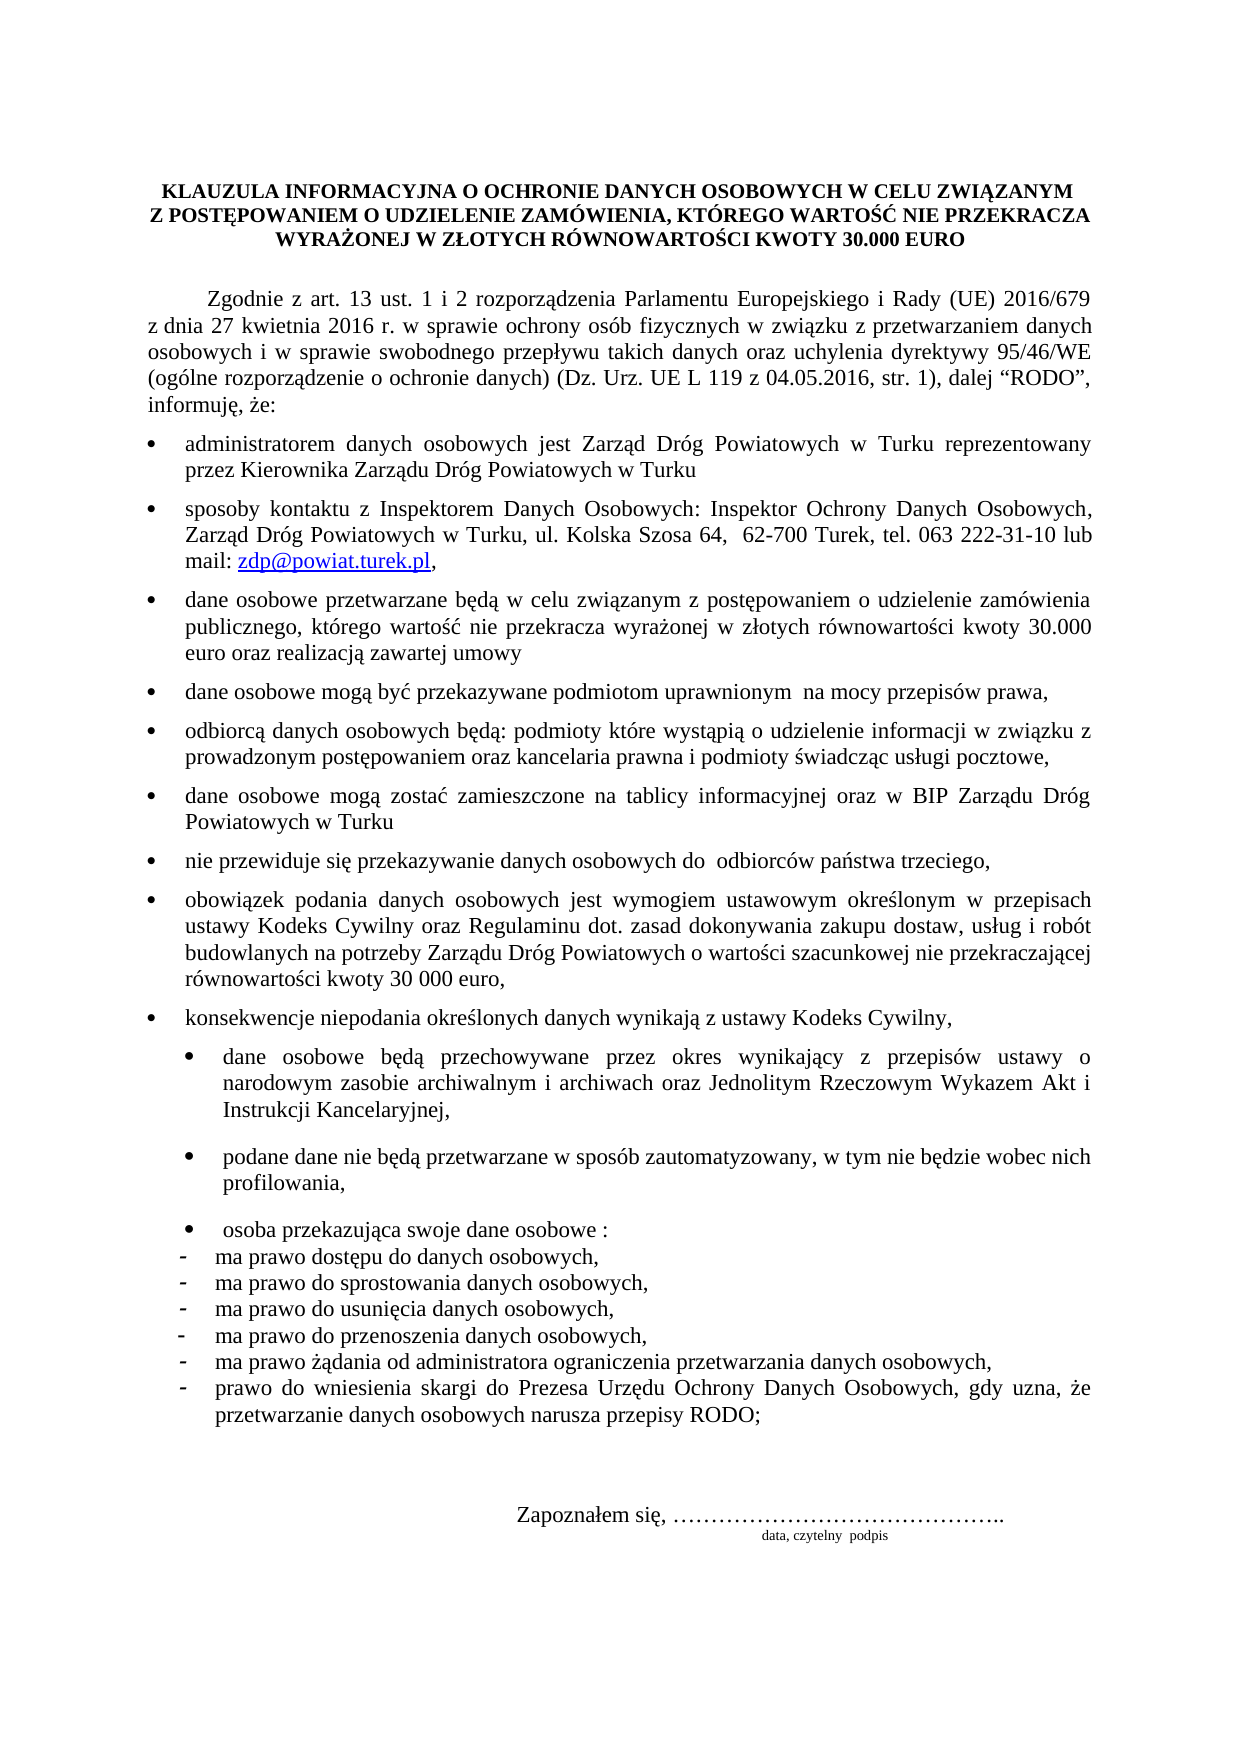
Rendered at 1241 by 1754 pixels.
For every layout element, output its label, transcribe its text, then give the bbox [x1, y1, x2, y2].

text KLAUZULA INFORMACYJNA O OCHRONIE DANYCH OSOBOWYCH W CELU ZWIĄZANYM Z POSTĘPOWANIEM O UDZIELENIE ZAMÓWIENIA, KTÓREGO WARTOŚĆ NIE PRZEKRACZA WYRAŻONEJ W ZŁOTYCH RÓWNOWARTOŚCI KWOTY 30.000 EURO [148, 179, 1092, 251]
list nie przewiduje się przekazywanie danych osobowych do odbiorców państwa trzeciego, [148, 847, 1092, 874]
list dane osobowe mogą być przekazywane podmiotom uprawnionym na mocy przepisów prawa, [148, 678, 1092, 704]
list ma prawo do usunięcia danych osobowych, [177, 1295, 1092, 1322]
list ma prawo do przenoszenia danych osobowych, [177, 1322, 1092, 1348]
list sposoby kontaktu z Inspektorem Danych Osobowych: Inspektor Ochrony Danych Osobowych, Zarząd Dróg Powiatowych w Turku, ul. Kolska Szosa 64, 62-700 Turek, tel. 063 222-31-10 lub mail: zdp@powiat.turek.pl, [148, 495, 1092, 574]
list dane osobowe mogą zostać zamieszczone na tablicy informacyjnej oraz w BIP Zarządu Dróg Powiatowych w Turku [148, 782, 1092, 835]
list osoba przekazująca swoje dane osobowe : [185, 1216, 1092, 1243]
text Zapoznałem się, …………………………………….. [516, 1501, 1092, 1527]
list odbiorcą danych osobowych będą: podmioty które wystąpią o udzielenie informacji w związku z prowadzonym postępowaniem oraz kancelaria prawna i podmioty świadcząc usługi pocztowe, [148, 717, 1092, 769]
list dane osobowe przetwarzane będą w celu związanym z postępowaniem o udzielenie zamówienia publicznego, którego wartość nie przekracza wyrażonej w złotych równowartości kwoty 30.000 euro oraz realizacją zawartej umowy [148, 586, 1092, 666]
list ma prawo dostępu do danych osobowych, [177, 1243, 1092, 1269]
list ma prawo do sprostowania danych osobowych, [177, 1269, 1092, 1295]
list dane osobowe będą przechowywane przez okres wynikający z przepisów ustawy o narodowym zasobie archiwalnym i archiwach oraz Jednolitym Rzeczowym Wykazem Akt i Instrukcji Kancelaryjnej, [185, 1043, 1092, 1122]
text Zgodnie z art. 13 ust. 1 i 2 rozporządzenia Parlamentu Europejskiego i Rady (UE) 2016/679 z dnia 27 kwietnia 2016 r. w sprawie ochrony osób fizycznych w związku z przetwarzaniem danych osobowych i w sprawie swobodnego przepływu takich danych oraz uchylenia dyrektywy 95/46/WE (ogólne rozporządzenie o ochronie danych) (Dz. Urz. UE L 119 z 04.05.2016, str. 1), dalej “RODO”, informuję, że: [148, 285, 1092, 417]
list ma prawo żądania od administratora ograniczenia przetwarzania danych osobowych, [177, 1348, 1092, 1374]
text data, czytelny podpis [664, 1527, 1092, 1556]
list administratorem danych osobowych jest Zarząd Dróg Powiatowych w Turku reprezentowany przez Kierownika Zarządu Dróg Powiatowych w Turku [148, 430, 1092, 482]
list prawo do wniesienia skargi do Prezesa Urzędu Ochrony Danych Osobowych, gdy uzna, że przetwarzanie danych osobowych narusza przepisy RODO; [177, 1374, 1092, 1427]
list konsekwencje niepodania określonych danych wynikają z ustawy Kodeks Cywilny, [148, 1004, 1092, 1030]
list podane dane nie będą przetwarzane w sposób zautomatyzowany, w tym nie będzie wobec nich profilowania, [185, 1143, 1092, 1196]
list obowiązek podania danych osobowych jest wymogiem ustawowym określonym w przepisach ustawy Kodeks Cywilny oraz Regulaminu dot. zasad dokonywania zakupu dostaw, usług i robót budowlanych na potrzeby Zarządu Dróg Powiatowych o wartości szacunkowej nie przekraczającej równowartości kwoty 30 000 euro, [148, 886, 1092, 992]
